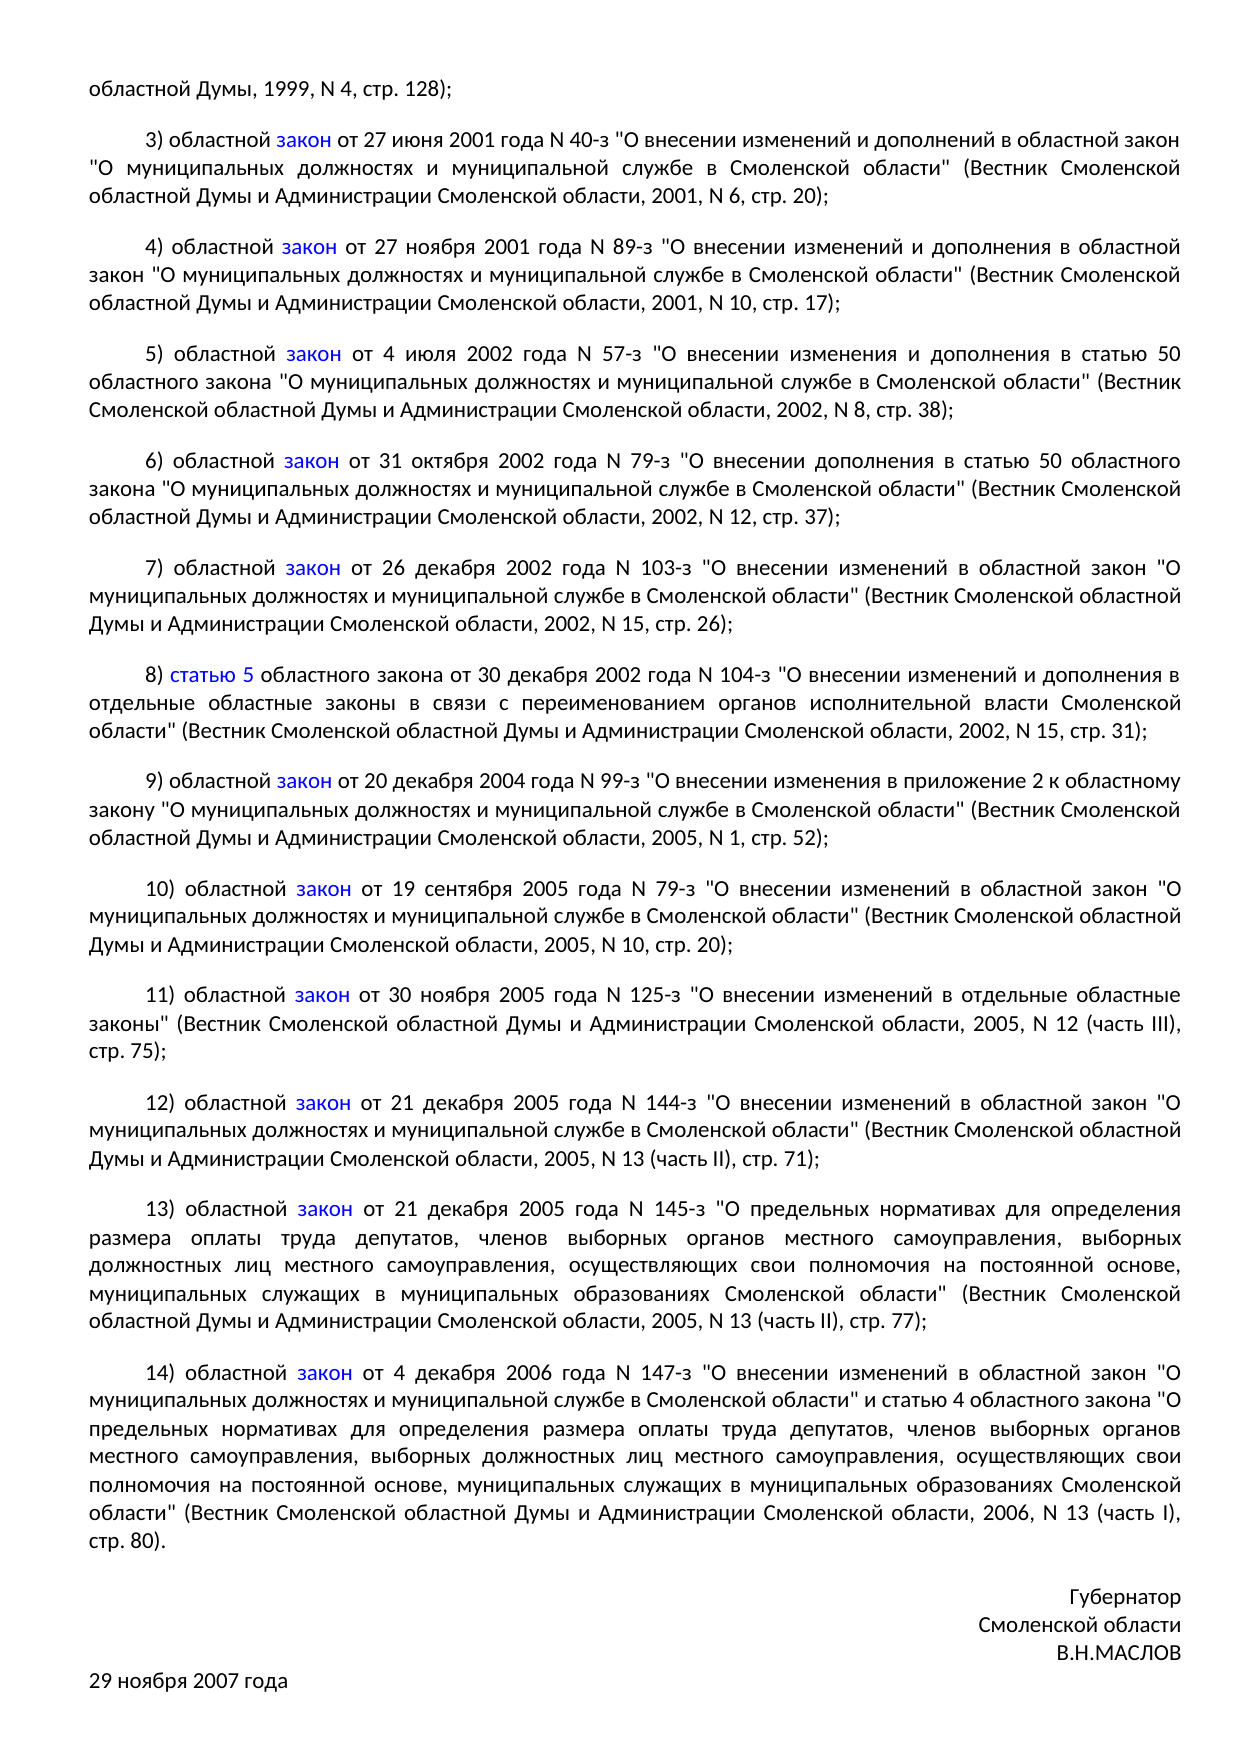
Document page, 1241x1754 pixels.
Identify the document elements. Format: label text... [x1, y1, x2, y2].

text 29 ноября 2007 года [89, 1666, 1181, 1694]
text 3) областной закон от 27 июня 2001 года N 40-з "О внесении изменений и дополнений в областной закон "О муниципальных должностях и муниципальной службе в Смоленской области" (Вестник Смоленской областной Думы и Администрации Смоленской области, 2001, N 6, стр. 20); [89, 125, 1181, 209]
text 14) областной закон от 4 декабря 2006 года N 147-з "О внесении изменений в областной закон "О муниципальных должностях и муниципальной службе в Смоленской области" и статью 4 областного закона "О предельных нормативах для определения размера оплаты труда депутатов, членов выборных органов местного самоуправления, выборных должностных лиц местного самоуправления, осуществляющих свои полномочия на постоянной основе, муниципальных служащих в муниципальных образованиях Смоленской области" (Вестник Смоленской областной Думы и Администрации Смоленской области, 2006, N 13 (часть I), стр. 80). [89, 1358, 1181, 1554]
text 11) областной закон от 30 ноября 2005 года N 125-з "О внесении изменений в отдельные областные законы" (Вестник Смоленской областной Думы и Администрации Смоленской области, 2005, N 12 (часть III), стр. 75); [89, 981, 1181, 1065]
text 8) статью 5 областного закона от 30 декабря 2002 года N 104-з "О внесении изменений и дополнения в отдельные областные законы в связи с переименованием органов исполнительной власти Смоленской области" (Вестник Смоленской областной Думы и Администрации Смоленской области, 2002, N 15, стр. 31); [89, 660, 1181, 744]
text 9) областной закон от 20 декабря 2004 года N 99-з "О внесении изменения в приложение 2 к областному закону "О муниципальных должностях и муниципальной службе в Смоленской области" (Вестник Смоленской областной Думы и Администрации Смоленской области, 2005, N 1, стр. 52); [89, 767, 1181, 851]
text 7) областной закон от 26 декабря 2002 года N 103-з "О внесении изменений в областной закон "О муниципальных должностях и муниципальной службе в Смоленской области" (Вестник Смоленской областной Думы и Администрации Смоленской области, 2002, N 15, стр. 26); [89, 553, 1181, 637]
text В.Н.МАСЛОВ [89, 1638, 1181, 1666]
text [89, 74, 1181, 102]
text Смоленской области [89, 1610, 1181, 1638]
text Губернатор [89, 1582, 1181, 1610]
text 5) областной закон от 4 июля 2002 года N 57-з "О внесении изменения и дополнения в статью 50 областного закона "О муниципальных должностях и муниципальной службе в Смоленской области" (Вестник Смоленской областной Думы и Администрации Смоленской области, 2002, N 8, стр. 38); [89, 339, 1181, 423]
text 13) областной закон от 21 декабря 2005 года N 145-з "О предельных нормативах для определения размера оплаты труда депутатов, членов выборных органов местного самоуправления, выборных должностных лиц местного самоуправления, осуществляющих свои полномочия на постоянной основе, муниципальных служащих в муниципальных образованиях Смоленской области" (Вестник Смоленской областной Думы и Администрации Смоленской области, 2005, N 13 (часть II), стр. 77); [89, 1194, 1181, 1335]
text 12) областной закон от 21 декабря 2005 года N 144-з "О внесении изменений в областной закон "О муниципальных должностях и муниципальной службе в Смоленской области" (Вестник Смоленской областной Думы и Администрации Смоленской области, 2005, N 13 (часть II), стр. 71); [89, 1088, 1181, 1172]
text 6) областной закон от 31 октября 2002 года N 79-з "О внесении дополнения в статью 50 областного закона "О муниципальных должностях и муниципальной службе в Смоленской области" (Вестник Смоленской областной Думы и Администрации Смоленской области, 2002, N 12, стр. 37); [89, 446, 1181, 530]
text 10) областной закон от 19 сентября 2005 года N 79-з "О внесении изменений в областной закон "О муниципальных должностях и муниципальной службе в Смоленской области" (Вестник Смоленской областной Думы и Администрации Смоленской области, 2005, N 10, стр. 20); [89, 874, 1181, 958]
text 4) областной закон от 27 ноября 2001 года N 89-з "О внесении изменений и дополнения в областной закон "О муниципальных должностях и муниципальной службе в Смоленской области" (Вестник Смоленской областной Думы и Администрации Смоленской области, 2001, N 10, стр. 17); [89, 232, 1181, 316]
